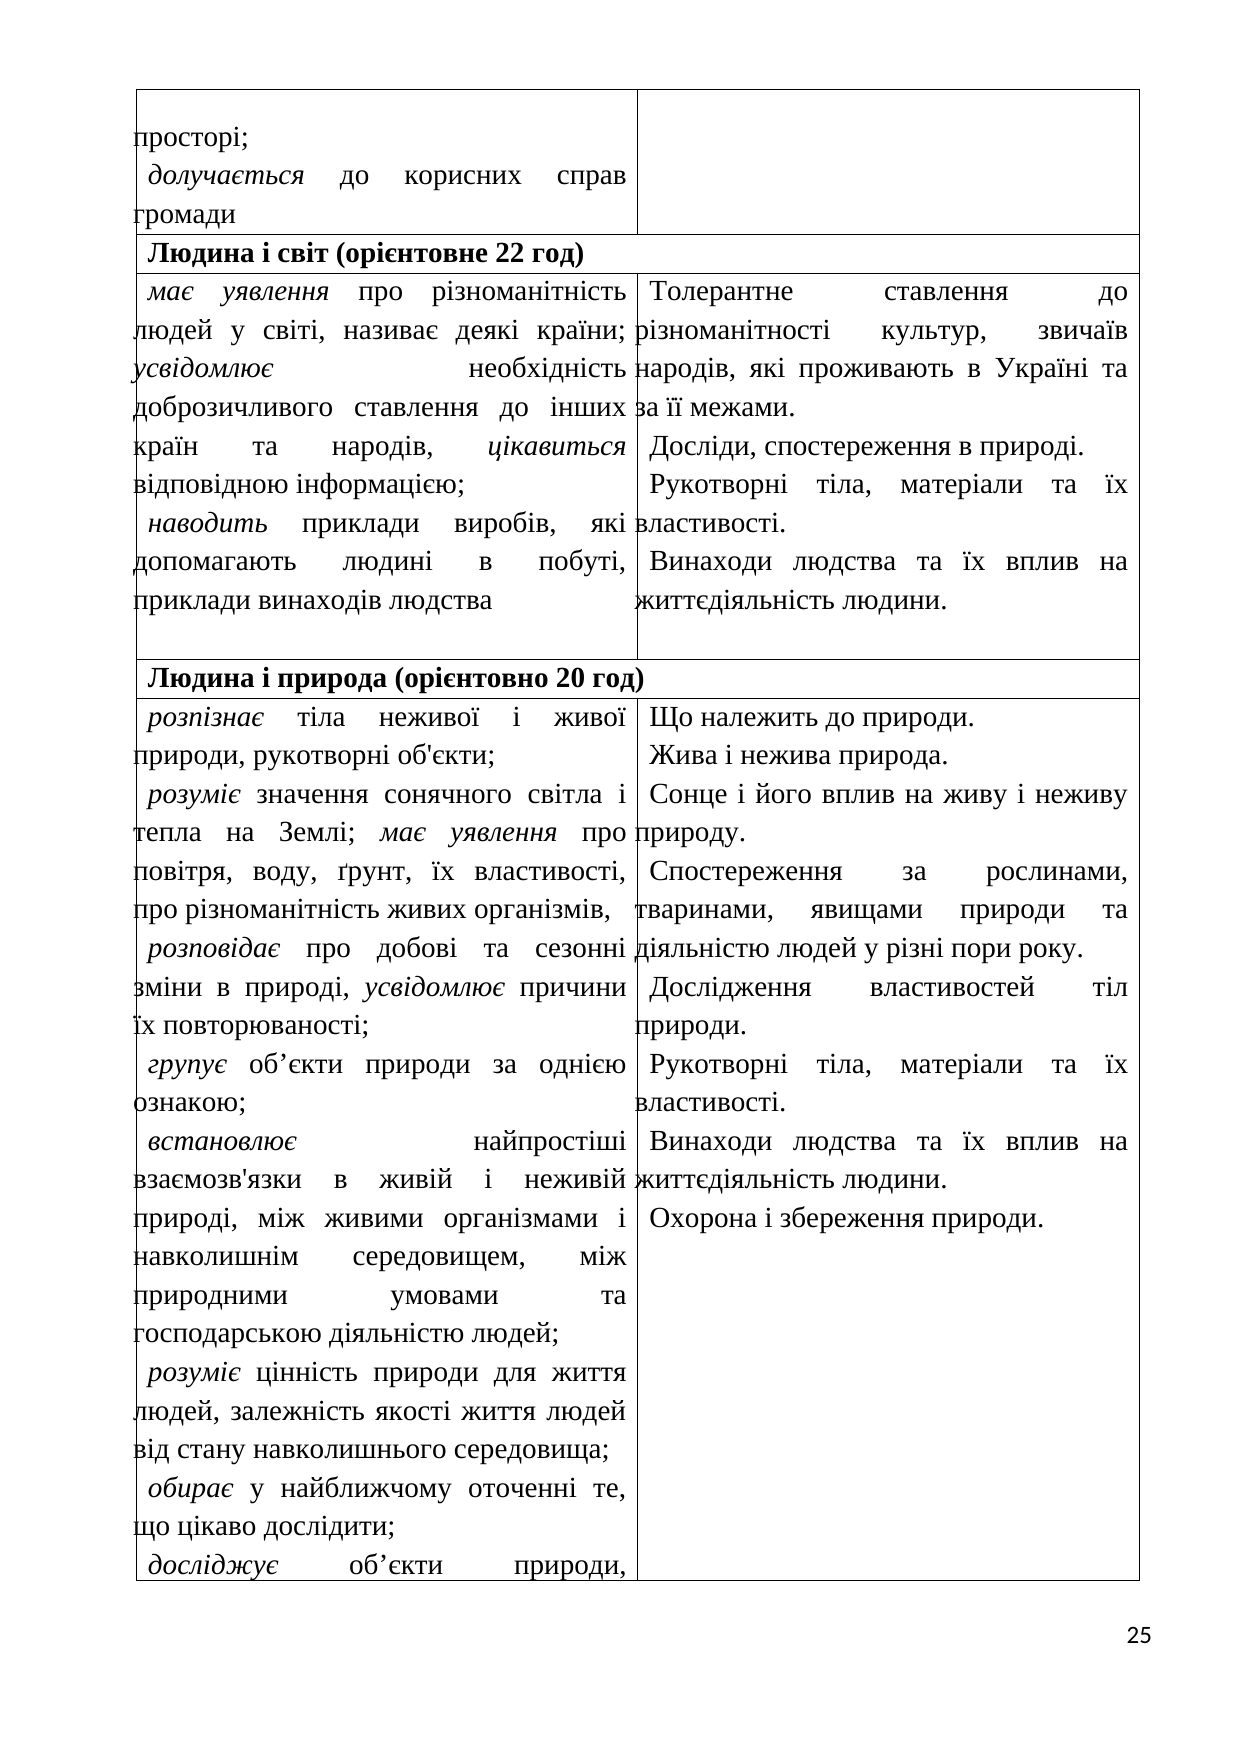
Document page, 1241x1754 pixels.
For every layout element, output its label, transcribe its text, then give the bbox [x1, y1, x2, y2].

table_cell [137, 699, 637, 1580]
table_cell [137, 90, 637, 234]
table_cell має уявлення про різноманітність людей у світі, називає деякі країни; усвідомлює необхідність доброзичливого ставлення до інших країн та народів, цікавиться відповідною інформацією; наводить приклади виробів, які допомагають людині в побуті, приклади винаходів людства [137, 274, 637, 659]
table_cell Толерантне ставлення до різноманітності культур, звичаїв народів, які проживають в Україні та за її межами. Досліди, спостереження в природі. Рукотворні тіла, матеріали та їх властивості. Винаходи людства та їх вплив на життєдіяльність людини. [638, 274, 1139, 659]
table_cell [638, 699, 1139, 1580]
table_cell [638, 90, 1139, 234]
table_cell Людина і природа (орієнтовно 20 год) [137, 660, 1139, 698]
table_cell Людина і світ (орієнтовне 22 год) [137, 235, 1139, 272]
